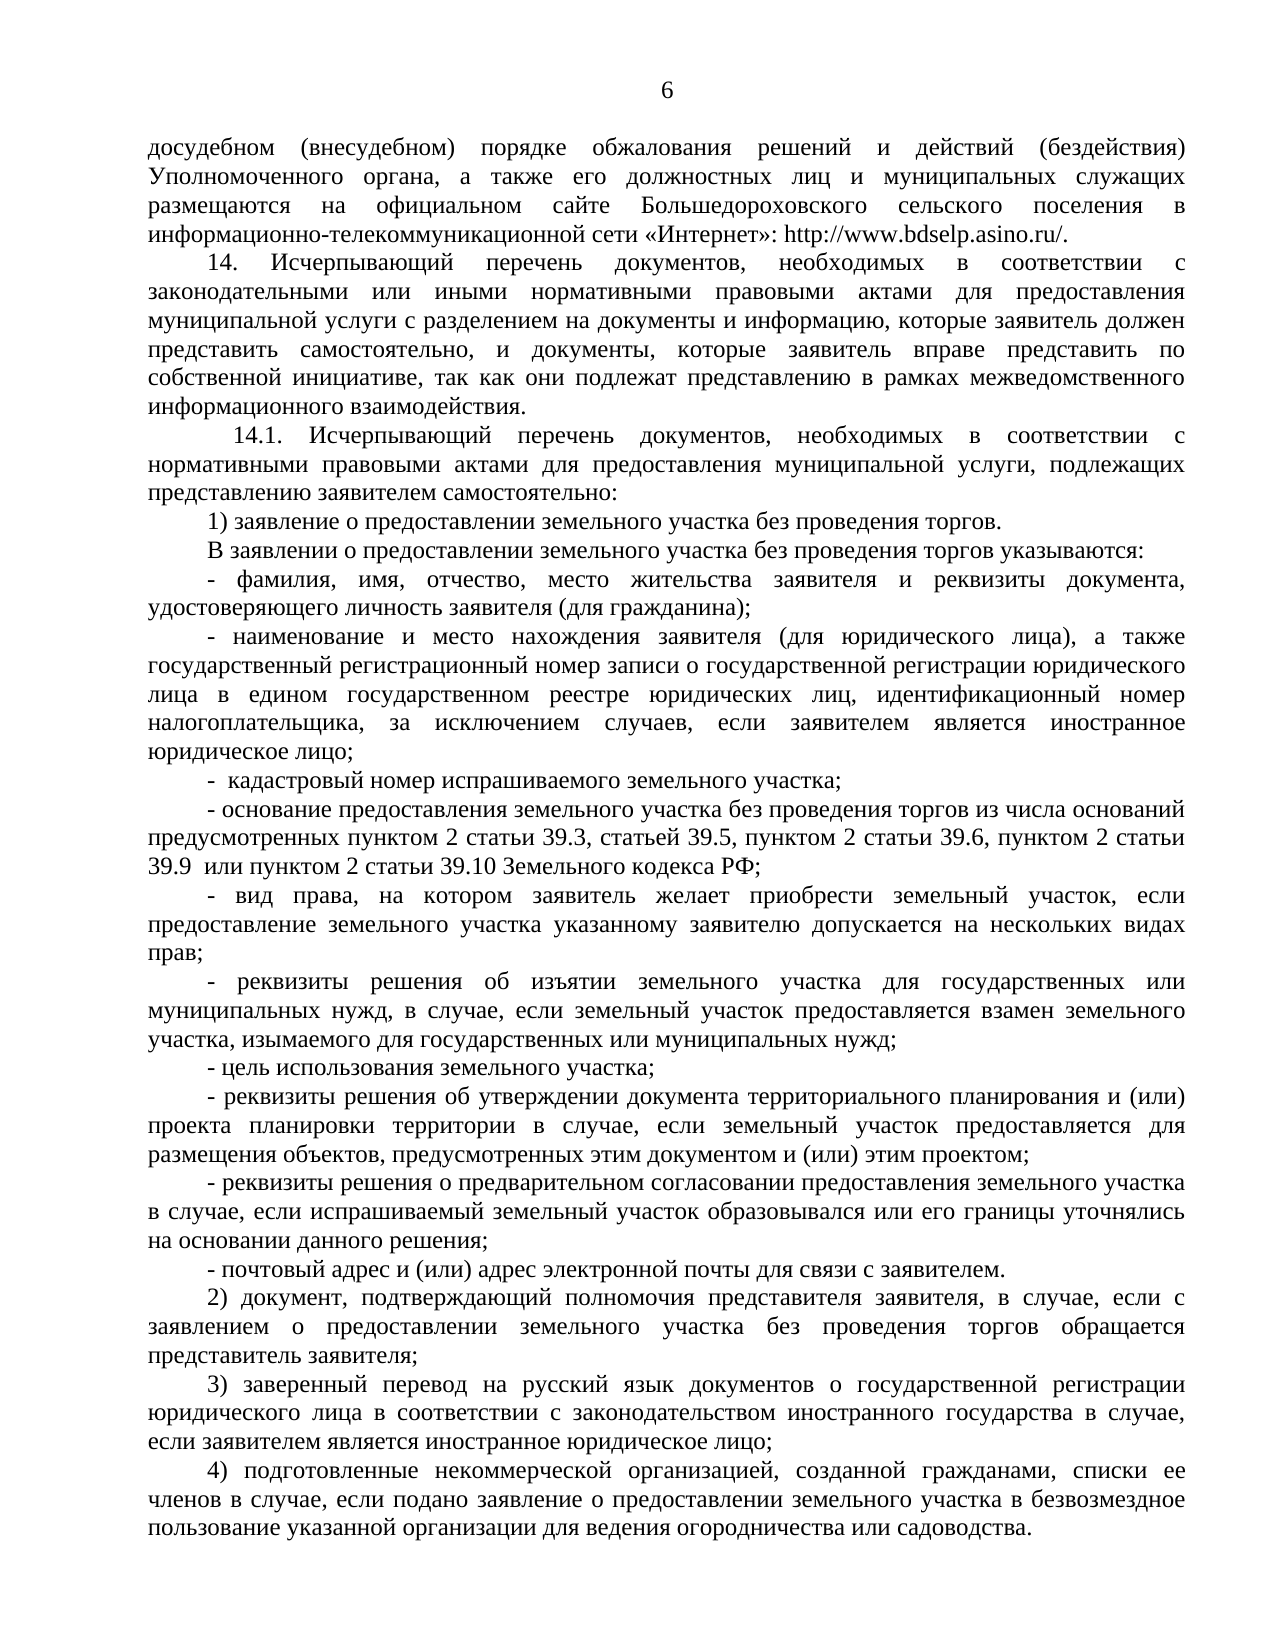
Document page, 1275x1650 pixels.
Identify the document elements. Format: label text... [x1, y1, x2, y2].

text - цель использования земельного участка; [148, 1052, 1186, 1081]
text 2) документ, подтверждающий полномочия представителя заявителя, в случае, если с заявлением о предоставлении земельного участка без проведения торгов обращается представитель заявителя; [148, 1282, 1186, 1369]
text 3) заверенный перевод на русский язык документов о государственной регистрации юридического лица в соответствии с законодательством иностранного государства в случае, если заявителем является иностранное юридическое лицо; [148, 1369, 1186, 1455]
text - вид права, на котором заявитель желает приобрести земельный участок, если предоставление земельного участка указанному заявителю допускается на нескольких видах прав; [148, 880, 1186, 966]
text - наименование и место нахождения заявителя (для юридического лица), а также государственный регистрационный номер записи о государственной регистрации юридического лица в едином государственном реестре юридических лиц, идентификационный номер налогоплательщика, за исключением случаев, если заявителем является иностранное юридическое лицо; [148, 621, 1186, 765]
text - почтовый адрес и (или) адрес электронной почты для связи с заявителем. [148, 1254, 1186, 1282]
text - реквизиты решения о предварительном согласовании предоставления земельного участка в случае, если испрашиваемый земельный участок образовывался или его границы уточнялись на основании данного решения; [148, 1167, 1186, 1254]
text 4) подготовленные некоммерческой организацией, созданной гражданами, списки ее членов в случае, если подано заявление о предоставлении земельного участка в безвозмездное пользование указанной организации для ведения огородничества или садоводства. [148, 1455, 1186, 1541]
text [148, 132, 1186, 247]
text - основание предоставления земельного участка без проведения торгов из числа оснований предусмотренных пунктом 2 статьи 39.3, статьей 39.5, пунктом 2 статьи 39.6, пунктом 2 статьи 39.9 или пунктом 2 статьи 39.10 Земельного кодекса РФ; [148, 794, 1186, 880]
text - кадастровый номер испрашиваемого земельного участка; [148, 765, 1186, 794]
text - реквизиты решения об утверждении документа территориального планирования и (или) проекта планировки территории в случае, если земельный участок предоставляется для размещения объектов, предусмотренных этим документом и (или) этим проектом; [148, 1081, 1186, 1167]
text 1) заявление о предоставлении земельного участка без проведения торгов. [148, 506, 1186, 535]
text 14.1. Исчерпывающий перечень документов, необходимых в соответствии с нормативными правовыми актами для предоставления муниципальной услуги, подлежащих представлению заявителем самостоятельно: [148, 420, 1186, 506]
text 14. Исчерпывающий перечень документов, необходимых в соответствии с законодательными или иными нормативными правовыми актами для предоставления муниципальной услуги с разделением на документы и информацию, которые заявитель должен представить самостоятельно, и документы, которые заявитель вправе представить по собственной инициативе, так как они подлежат представлению в рамках межведомственного информационного взаимодействия. [148, 247, 1186, 420]
text - фамилия, имя, отчество, место жительства заявителя и реквизиты документа, удостоверяющего личность заявителя (для гражданина); [148, 564, 1186, 621]
text - реквизиты решения об изъятии земельного участка для государственных или муниципальных нужд, в случае, если земельный участок предоставляется взамен земельного участка, изымаемого для государственных или муниципальных нужд; [148, 966, 1186, 1052]
text В заявлении о предоставлении земельного участка без проведения торгов указываются: [148, 535, 1186, 564]
